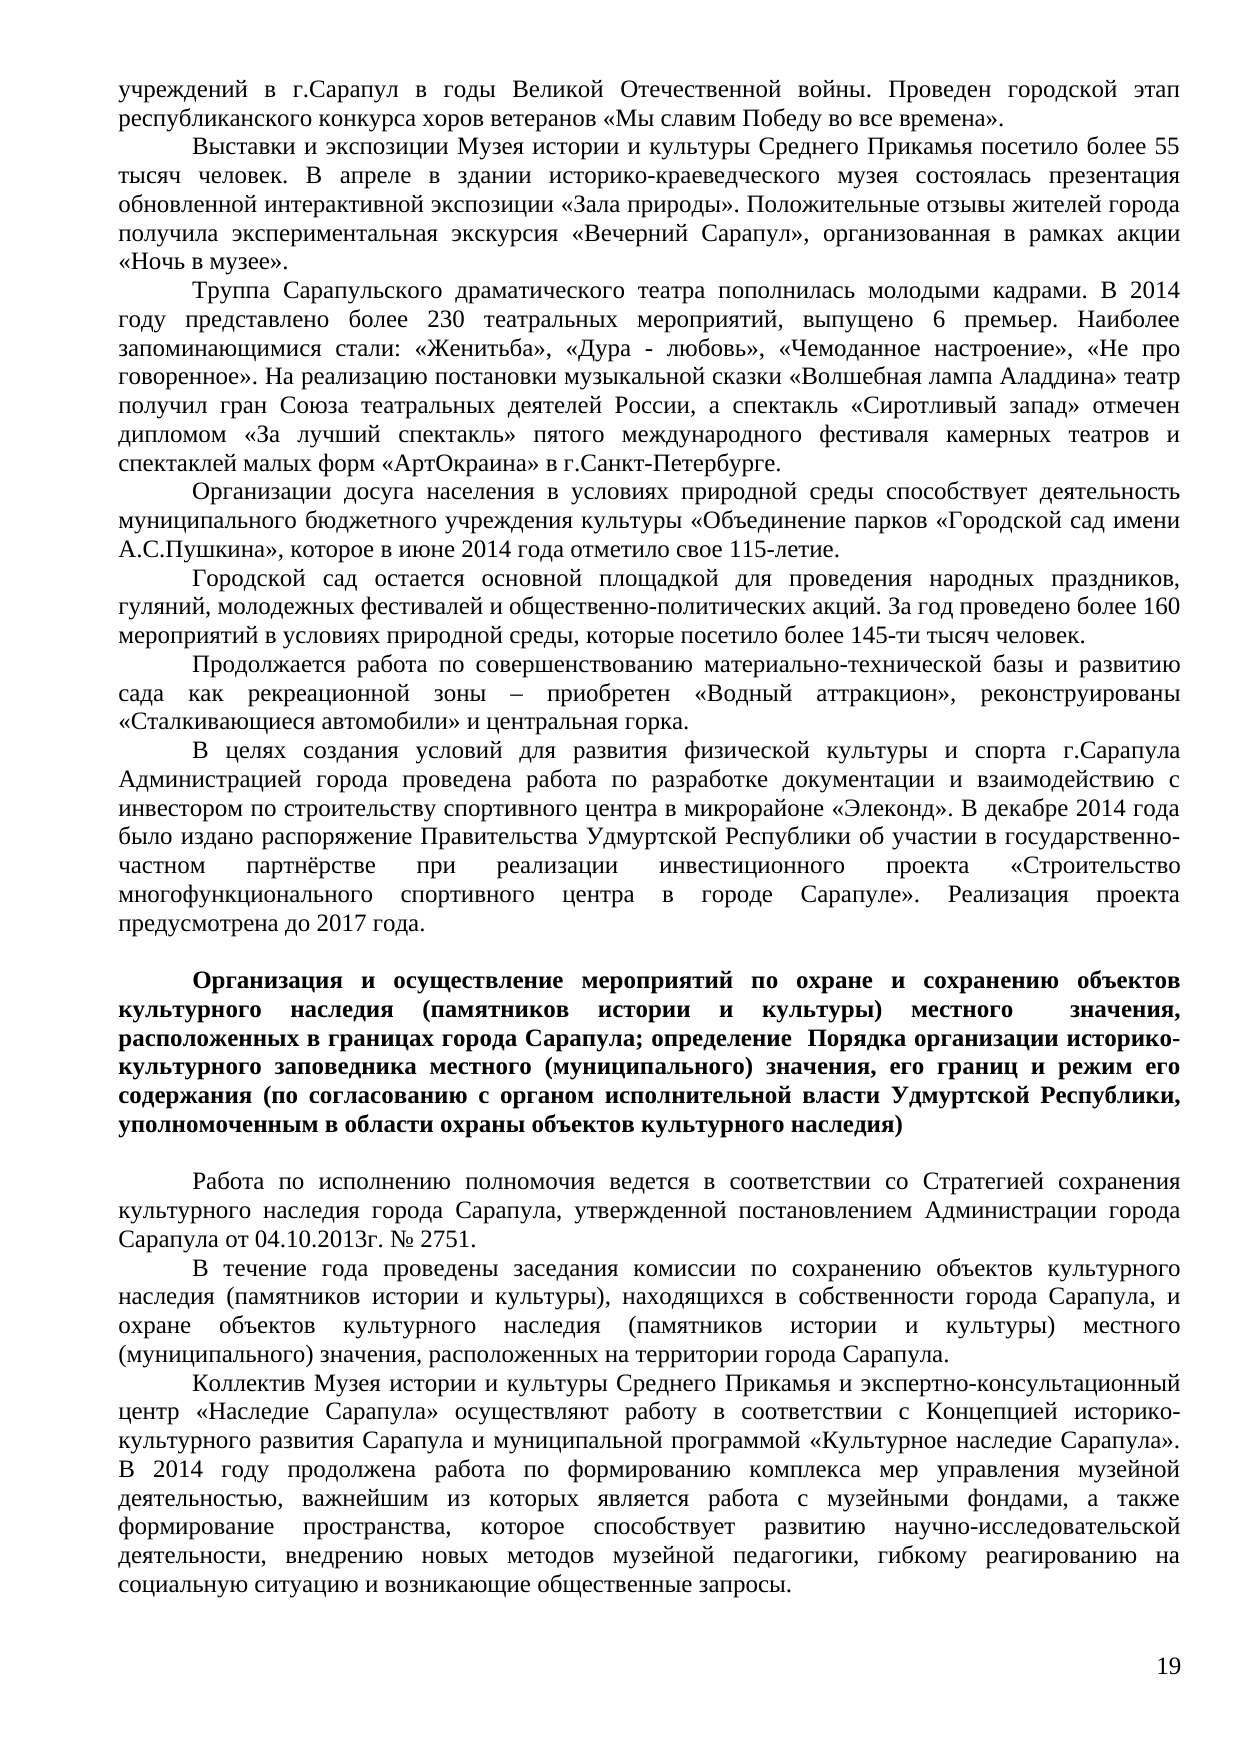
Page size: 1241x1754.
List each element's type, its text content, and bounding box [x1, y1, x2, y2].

text Продолжается работа по совершенствованию материально-технической базы и развитию сада как рекреационной зоны – приобретен «Водный аттракцион», реконструированы «Сталкивающиеся автомобили» и центральная горка. [118, 649, 1181, 735]
text Выставки и экспозиции Музея истории и культуры Среднего Прикамья посетило более 55 тысяч человек. В апреле в здании историко-краеведческого музея состоялась презентация обновленной интерактивной экспозиции «Зала природы». Положительные отзывы жителей города получила экспериментальная экскурсия «Вечерний Сарапул», организованная в рамках акции «Ночь в музее». [118, 131, 1181, 275]
text Организации досуга населения в условиях природной среды способствует деятельность муниципального бюджетного учреждения культуры «Объединение парков «Городской сад имени А.С.Пушкина», которое в июне 2014 года отметило свое 115-летие. [118, 476, 1181, 563]
text В целях создания условий для развития физической культуры и спорта г.Сарапула Администрацией города проведена работа по разработке документации и взаимодействию с инвестором по строительству спортивного центра в микрорайоне «Элеконд». В декабре 2014 года было издано распоряжение Правительства Удмуртской Республики об участии в государственно-частном партнёрстве при реализации инвестиционного проекта «Строительство многофункционального спортивного центра в городе Сарапуле». Реализация проекта предусмотрена до 2017 года. [118, 735, 1181, 936]
text Городской сад остается основной площадкой для проведения народных праздников, гуляний, молодежных фестивалей и общественно-политических акций. За год проведено более 160 мероприятий в условиях природной среды, которые посетило более 145-ти тысяч человек. [118, 563, 1181, 649]
text В течение года проведены заседания комиссии по сохранению объектов культурного наследия (памятников истории и культуры), находящихся в собственности города Сарапула, и охране объектов культурного наследия (памятников истории и культуры) местного (муниципального) значения, расположенных на территории города Сарапула. [118, 1253, 1181, 1368]
text Коллектив Музея истории и культуры Среднего Прикамья и экспертно-консультационный центр «Наследие Сарапула» осуществляют работу в соответствии с Концепцией историко-культурного развития Сарапула и муниципальной программой «Культурное наследие Сарапула». В 2014 году продолжена работа по формированию комплекса мер управления музейной деятельностью, важнейшим из которых является работа с музейными фондами, а также формирование пространства, которое способствует развитию научно-исследовательской деятельности, внедрению новых методов музейной педагогики, гибкому реагированию на социальную ситуацию и возникающие общественные запросы. [118, 1368, 1181, 1598]
text Организация и осуществление мероприятий по охране и сохранению объектов культурного наследия (памятников истории и культуры) местного значения, расположенных в границах города Сарапула; определение Порядка организации историко-культурного заповедника местного (муниципального) значения, его границ и режим его содержания (по согласованию с органом исполнительной власти Удмуртской Республики, уполномоченным в области охраны объектов культурного наследия) [118, 965, 1181, 1138]
text Работа по исполнению полномочия ведется в соответствии со Стратегией сохранения культурного наследия города Сарапула, утвержденной постановлением Администрации города Сарапула от 04.10.2013г. № 2751. [118, 1166, 1181, 1253]
text Труппа Сарапульского драматического театра пополнилась молодыми кадрами. В 2014 году представлено более 230 театральных мероприятий, выпущено 6 премьер. Наиболее запоминающимися стали: «Женитьба», «Дура - любовь», «Чемоданное настроение», «Не про говоренное». На реализацию постановки музыкальной сказки «Волшебная лампа Аладдина» театр получил гран Союза театральных деятелей России, а спектакль «Сиротливый запад» отмечен дипломом «За лучший спектакль» пятого международного фестиваля камерных театров и спектаклей малых форм «АртОкраина» в г.Санкт-Петербурге. [118, 275, 1181, 476]
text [118, 74, 1181, 131]
